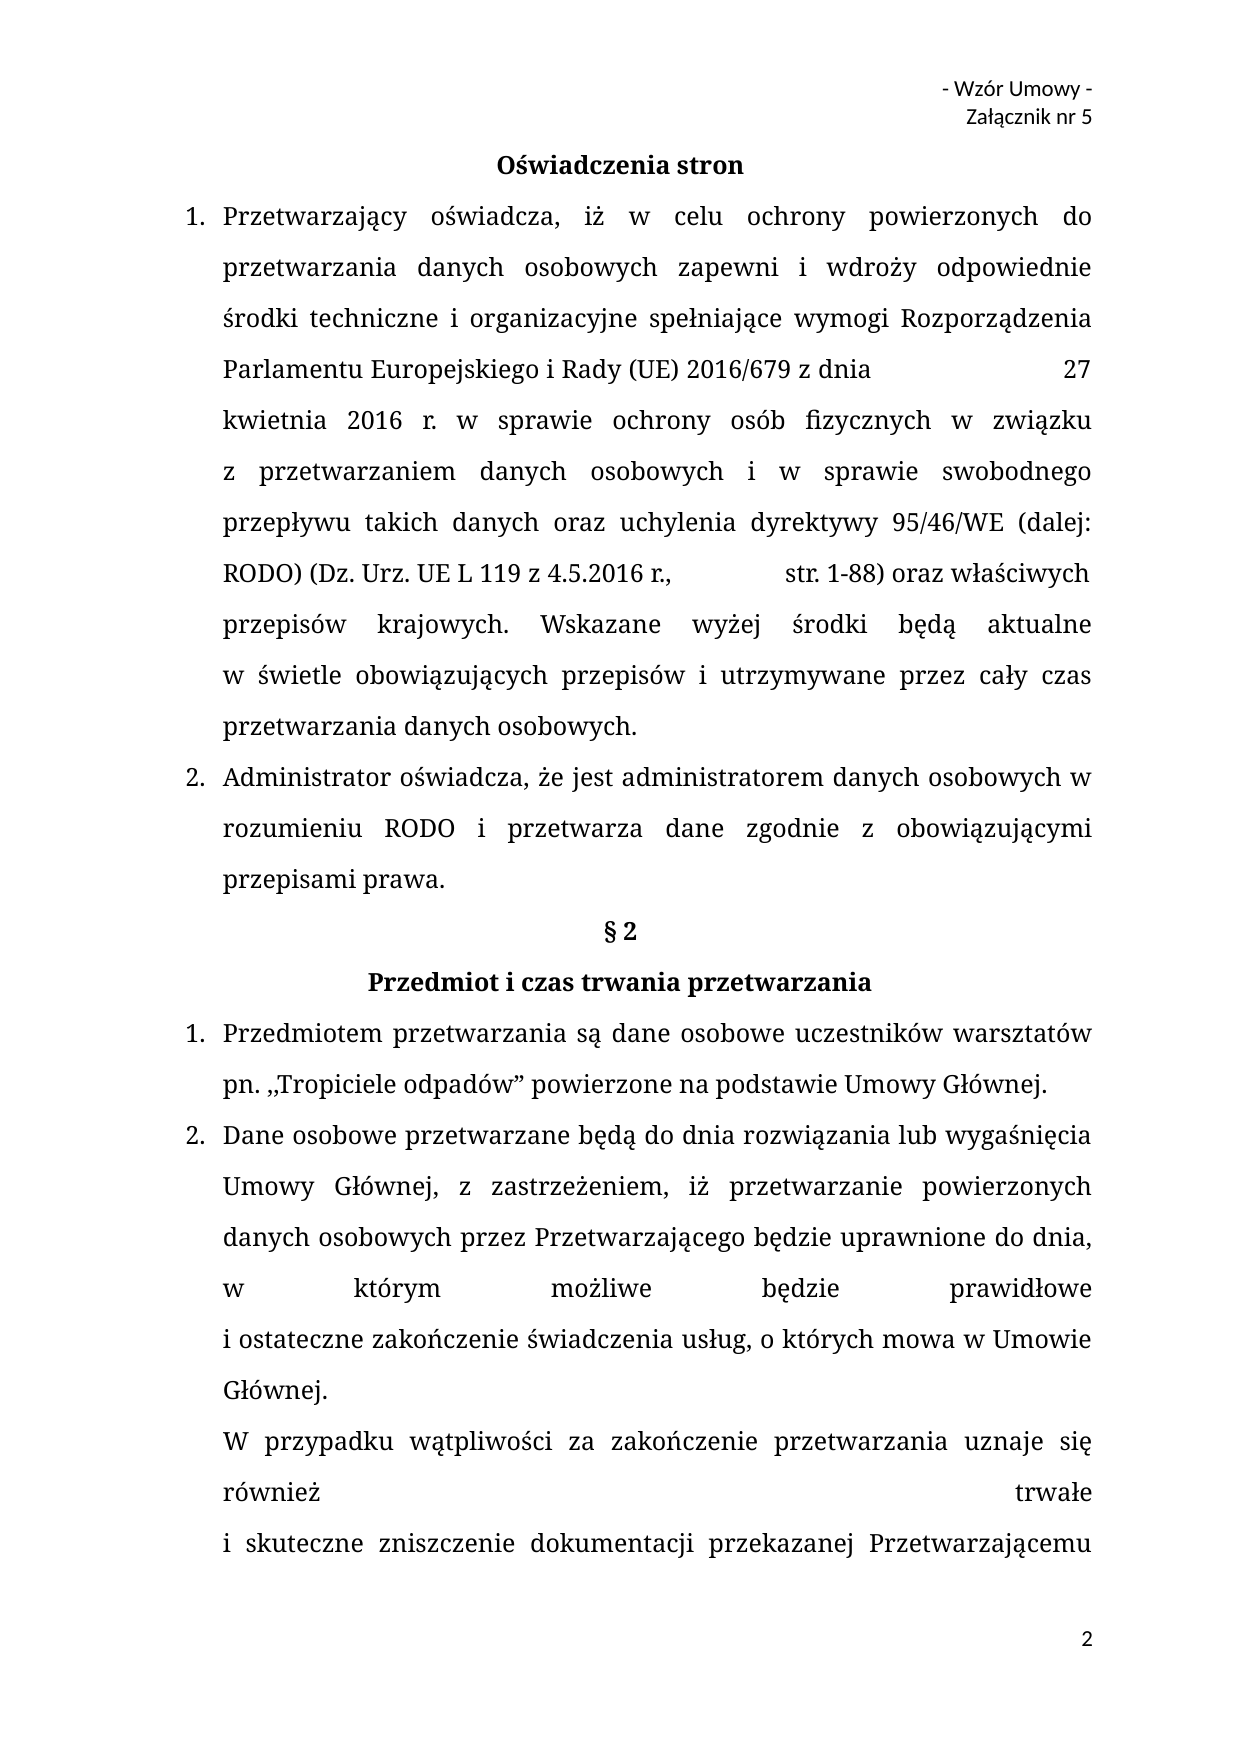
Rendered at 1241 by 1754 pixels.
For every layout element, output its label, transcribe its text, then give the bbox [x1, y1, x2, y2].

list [185, 1117, 1093, 1560]
list Administrator oświadcza, że jest administratorem danych osobowych w rozumieniu RODO i przetwarza dane zgodnie z obowiązującymi przepisami prawa. [185, 760, 1093, 896]
text Oświadczenia stron [148, 148, 1093, 182]
list Przetwarzający oświadcza, iż w celu ochrony powierzonych do przetwarzania danych osobowych zapewni i wdroży odpowiednie środki techniczne i organizacyjne spełniające wymogi Rozporządzenia Parlamentu Europejskiego i Rady (UE) 2016/679 z dnia 27 kwietnia 2016 r. w sprawie ochrony osób fizycznych w związku z przetwarzaniem danych osobowych i w sprawie swobodnego przepływu takich danych oraz uchylenia dyrektywy 95/46/WE (dalej: RODO) (Dz. Urz. UE L 119 z 4.5.2016 r., str. 1-88) oraz właściwych przepisów krajowych. Wskazane wyżej środki będą aktualne w świetle obowiązujących przepisów i utrzymywane przez cały czas przetwarzania danych osobowych. [185, 199, 1093, 743]
text § 2 [148, 913, 1093, 947]
text Przedmiot i czas trwania przetwarzania [148, 964, 1093, 998]
list Przedmiotem przetwarzania są dane osobowe uczestników warsztatów pn. ,,Tropiciele odpadów” powierzone na podstawie Umowy Głównej. [185, 1015, 1093, 1100]
